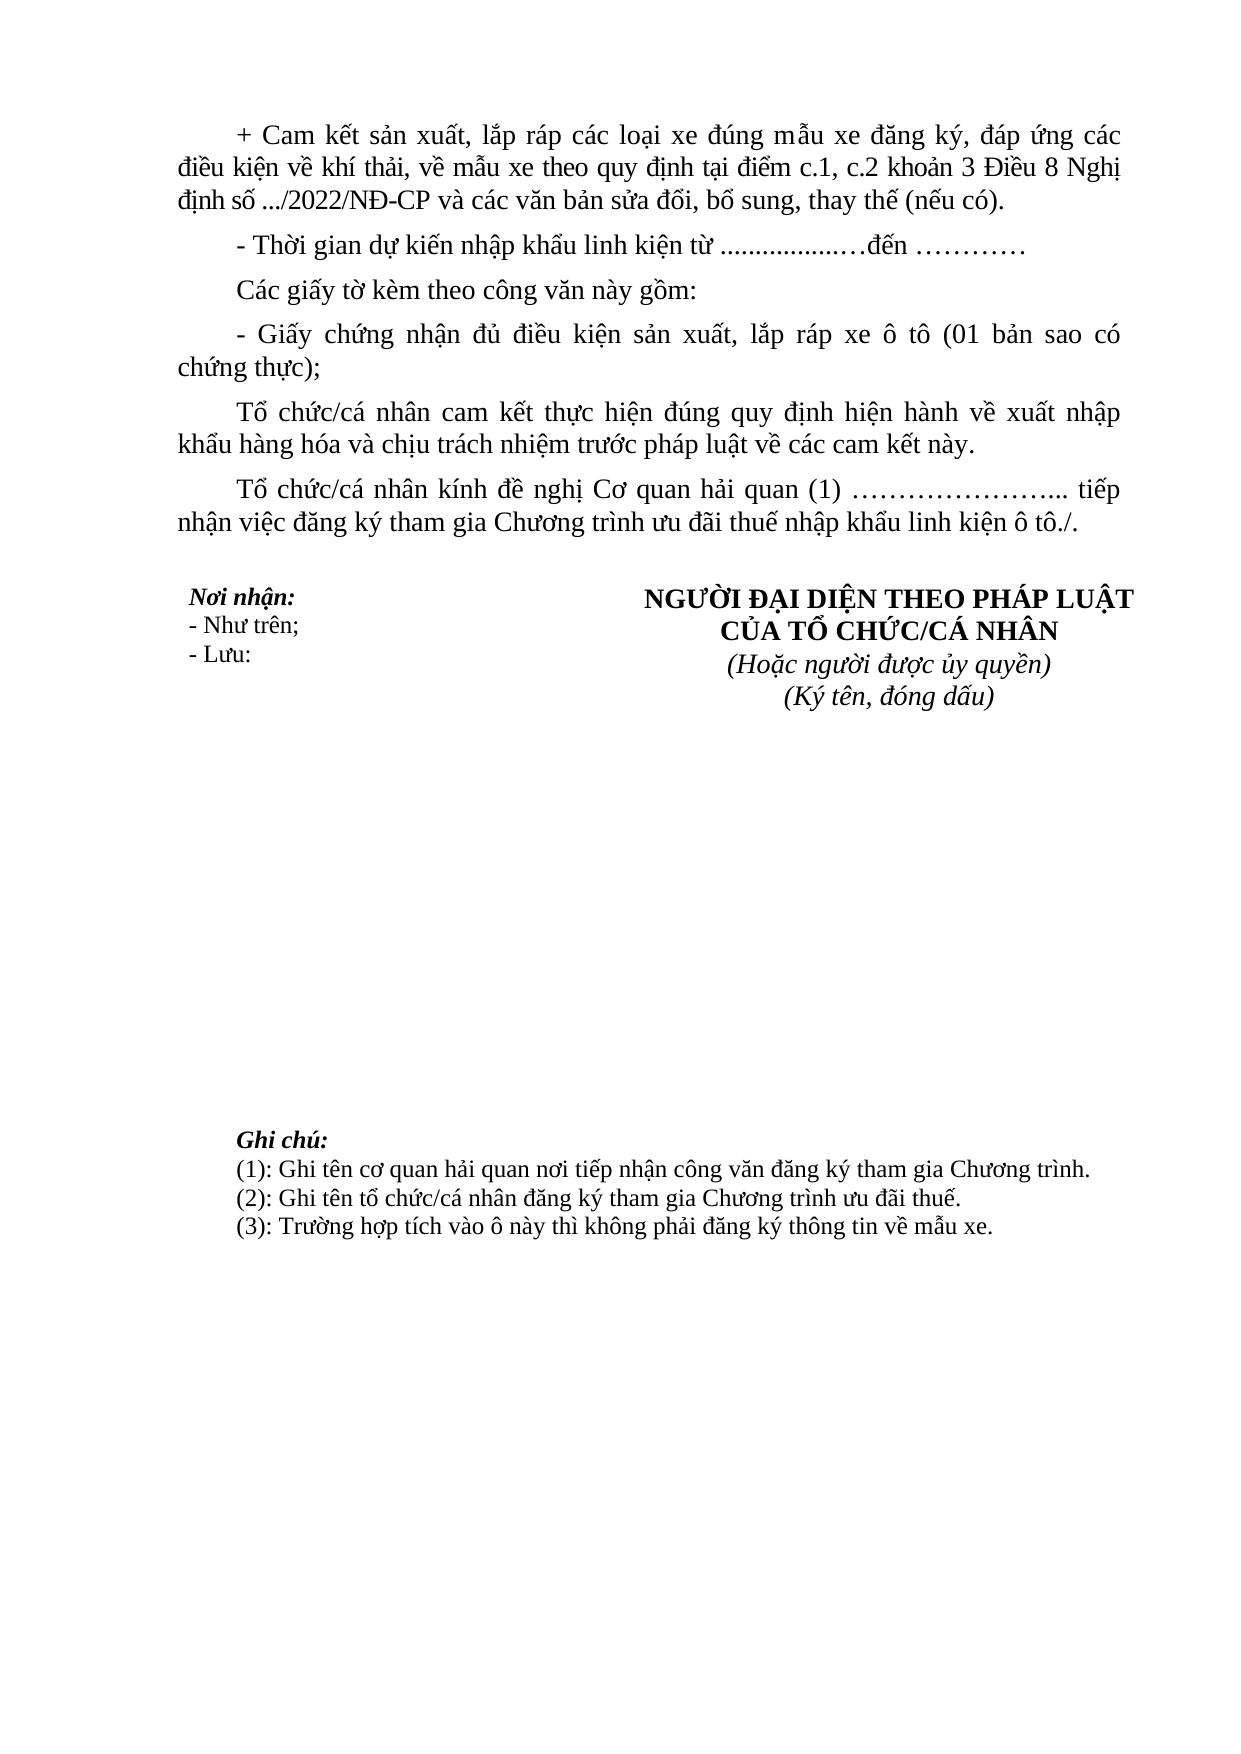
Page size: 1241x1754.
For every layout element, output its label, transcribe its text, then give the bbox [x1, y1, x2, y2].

text Các giấy tờ kèm theo công văn này gồm: [177, 273, 1122, 305]
text Tổ chức/cá nhân cam kết thực hiện đúng quy định hiện hành về xuất nhập khẩu hàng hóa và chịu trách nhiệm trước pháp luật về các cam kết này. [177, 395, 1122, 460]
text + Cam kết sản xuất, lắp ráp các loại xe đúng mẫu xe đăng ký, đáp ứng các điều kiện về khí thải, về mẫu xe theo quy định tại điểm c.1, c.2 khoản 3 Điều 8 Nghị định số .../2022/NĐ-CP và các văn bản sửa đổi, bổ sung, thay thế (nếu có). [177, 118, 1122, 215]
text Tổ chức/cá nhân kính đề nghị Cơ quan hải quan (1) …………………... tiếp nhận việc đăng ký tham gia Chương trình ưu đãi thuế nhập khẩu linh kiện ô tô./. [177, 472, 1122, 537]
table_header Nơi nhận: - Như trên; - Lưu: [177, 582, 602, 895]
text (3): Trường hợp tích vào ô này thì không phải đăng ký thông tin về mẫu xe. [177, 1211, 1122, 1240]
text (2): Ghi tên tổ chức/cá nhân đăng ký tham gia Chương trình ưu đãi thuế. [177, 1183, 1122, 1211]
text - Thời gian dự kiến nhập khẩu linh kiện từ .................…đến ………… [177, 228, 1122, 260]
text (1): Ghi tên cơ quan hải quan nơi tiếp nhận công văn đăng ký tham gia Chương trình. [177, 1154, 1122, 1183]
text - Giấy chứng nhận đủ điều kiện sản xuất, lắp ráp xe ô tô (01 bản sao có chứng thực); [177, 318, 1122, 382]
table_header NGƯỜI ĐẠI DIỆN THEO PHÁP LUẬT CỦA TỔ CHỨC/CÁ NHÂN (Hoặc người được ủy quyền) (Ký tên, đóng dấu) [602, 582, 1176, 895]
text Ghi chú: [177, 1125, 1122, 1154]
